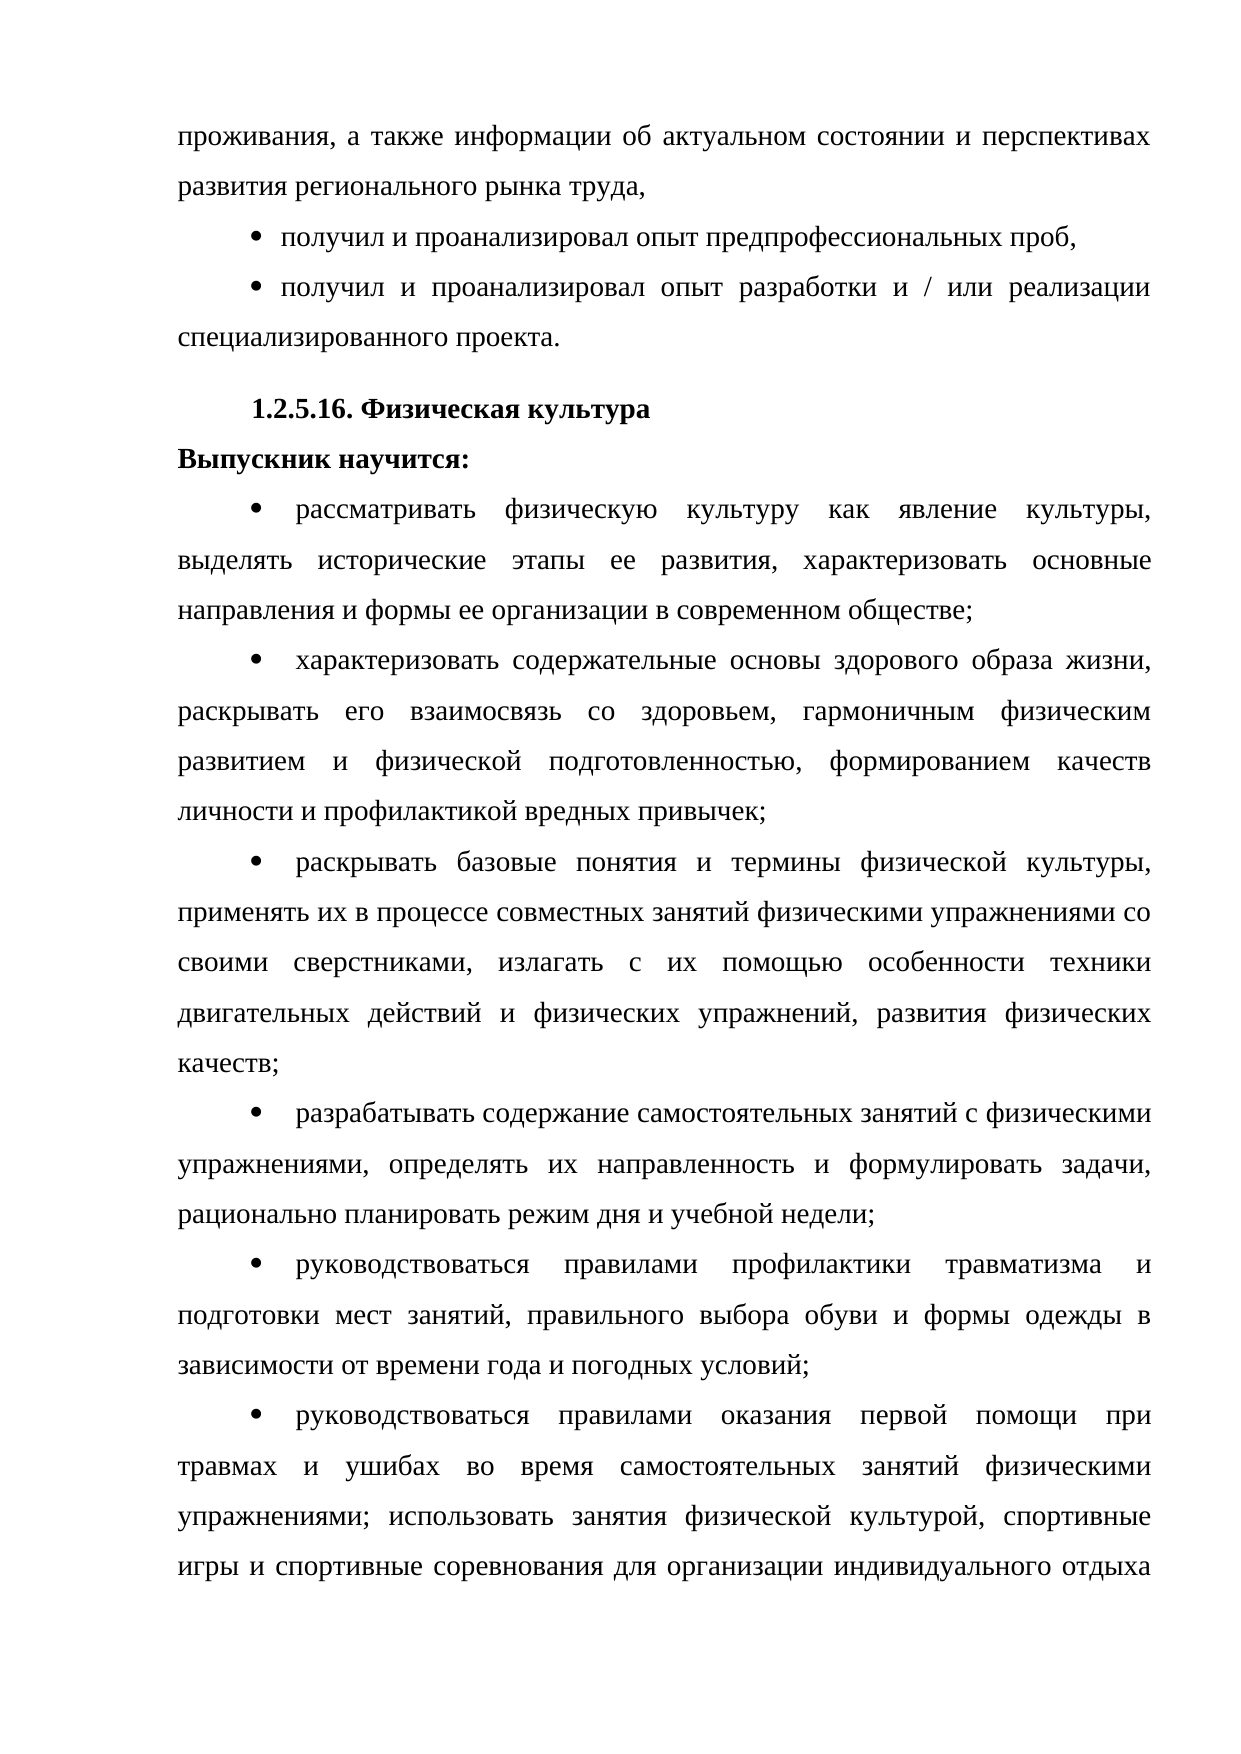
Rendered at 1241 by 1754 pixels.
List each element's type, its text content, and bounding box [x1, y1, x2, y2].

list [177, 1397, 1152, 1582]
list разрабатывать содержание самостоятельных занятий с физическими упражнениями, определять их направленность и формулировать задачи, рационально планировать режим дня и учебной недели; [177, 1095, 1152, 1230]
list характеризовать содержательные основы здорового образа жизни, раскрывать его взаимосвязь со здоровьем, гармоничным физическим развитием и физической подготовленностью, формированием качеств личности и профилактикой вредных привычек; [177, 642, 1152, 827]
list руководствоваться правилами профилактики травматизма и подготовки мест занятий, правильного выбора обуви и формы одежды в зависимости от времени года и погодных условий; [177, 1246, 1152, 1381]
list раскрывать базовые понятия и термины физической культуры, применять их в процессе совместных занятий физическими упражнениями со своими сверстниками, излагать с их помощью особенности техники двигательных действий и физических упражнений, развития физических качеств; [177, 844, 1152, 1079]
list получил и проанализировал опыт предпрофессиональных проб, [177, 219, 1152, 252]
subtitle 1.2.5.16. Физическая культура [251, 391, 1152, 424]
list получил и проанализировал опыт разработки и / или реализации специализированного проекта. [177, 269, 1152, 353]
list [177, 118, 1152, 202]
text Выпускник научится: [177, 441, 1152, 474]
list рассматривать физическую культуру как явление культуры, выделять исторические этапы ее развития, характеризовать основные направления и формы ее организации в современном обществе; [177, 491, 1152, 626]
